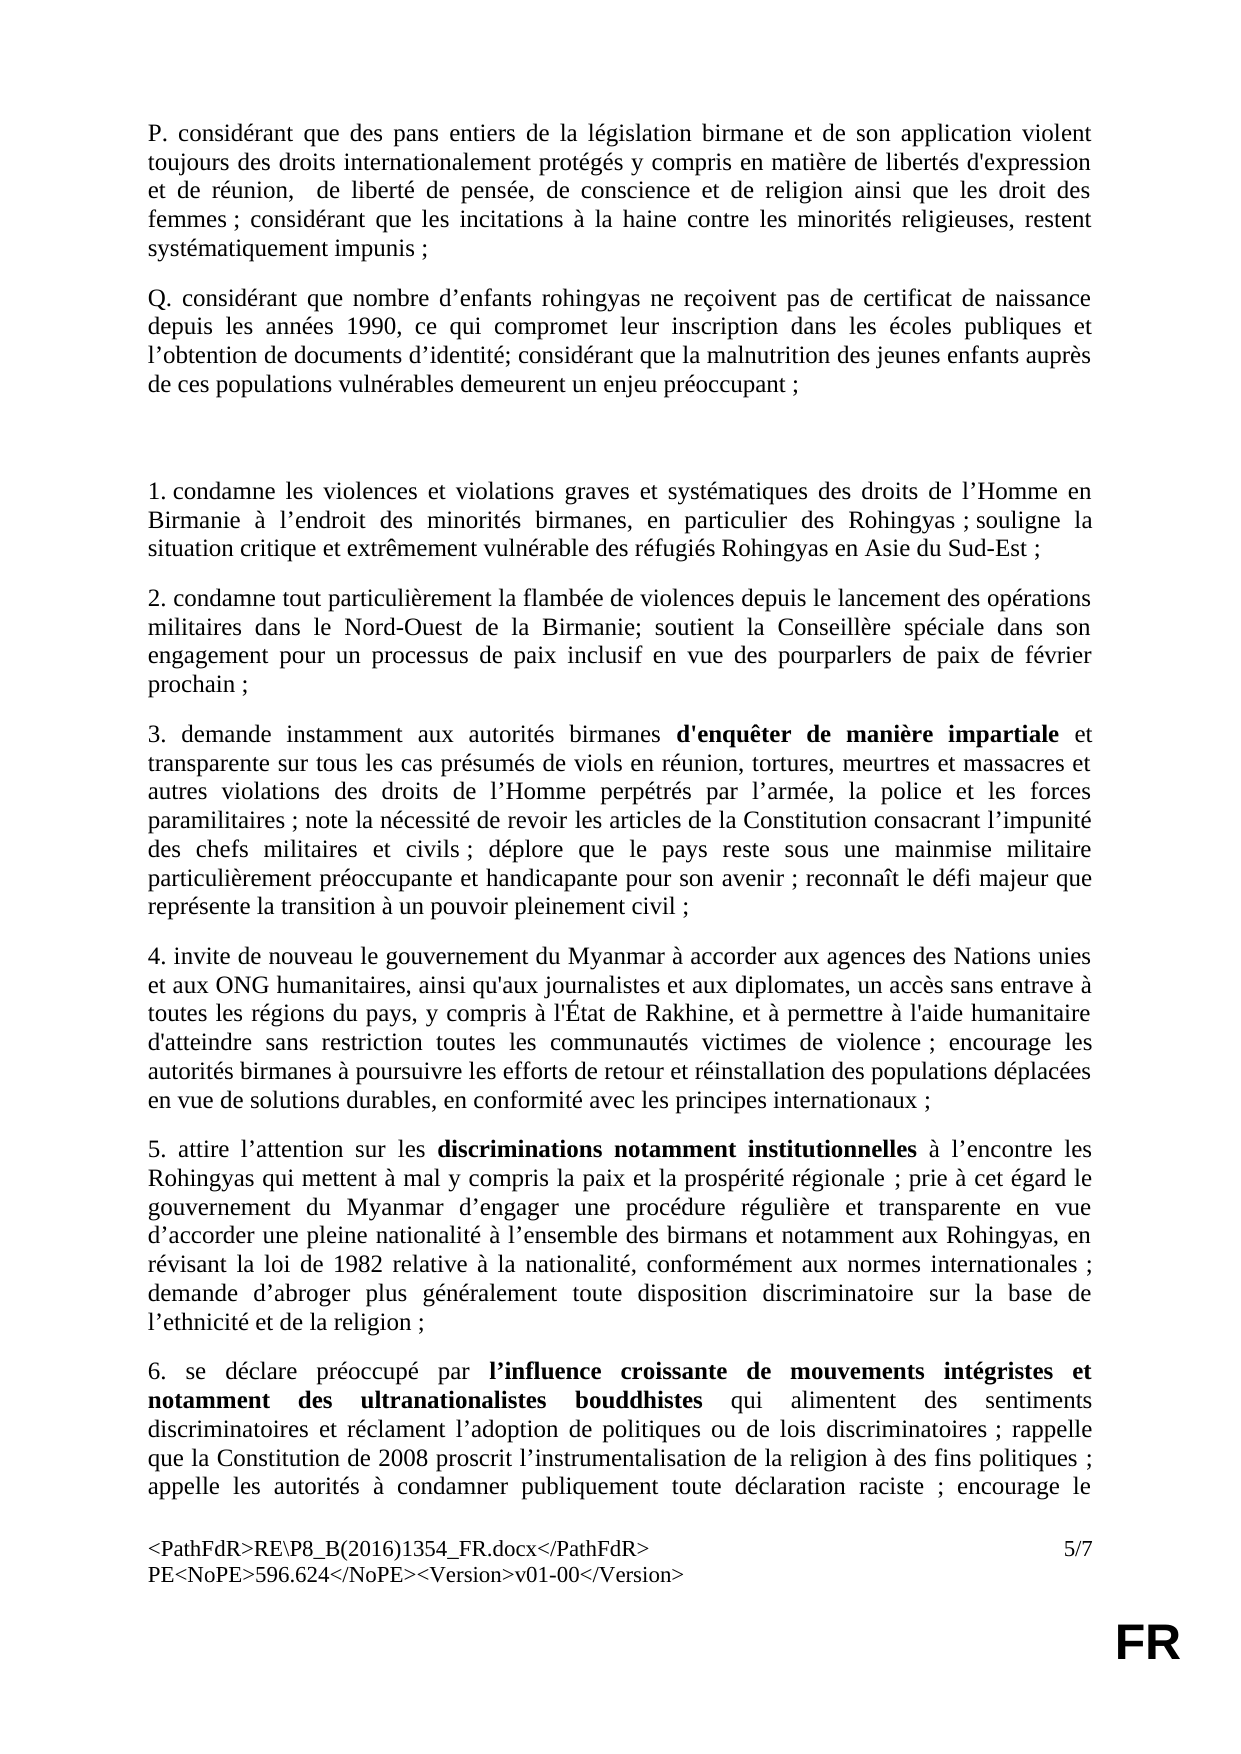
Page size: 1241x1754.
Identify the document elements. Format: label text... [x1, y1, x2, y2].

text 1. condamne les violences et violations graves et systématiques des droits de l’Homme en Birmanie à l’endroit des minorités birmanes, en particulier des Rohingyas ; souligne la situation critique et extrêmement vulnérable des réfugiés Rohingyas en Asie du Sud-Est ; [148, 476, 1092, 562]
text Q. considérant que nombre d’enfants rohingyas ne reçoivent pas de certificat de naissance depuis les années 1990, ce qui compromet leur inscription dans les écoles publiques et l’obtention de documents d’identité; considérant que la malnutrition des jeunes enfants auprès de ces populations vulnérables demeurent un enjeu préoccupant ; [148, 283, 1092, 398]
text 3. demande instamment aux autorités birmanes d'enquêter de manière impartiale et transparente sur tous les cas présumés de viols en réunion, tortures, meurtres et massacres et autres violations des droits de l’Homme perpétrés par l’armée, la police et les forces paramilitaires ; note la nécessité de revoir les articles de la Constitution consacrant l’impunité des chefs militaires et civils ; déplore que le pays reste sous une mainmise militaire particulièrement préoccupante et handicapante pour son avenir ; reconnaît le défi majeur que représente la transition à un pouvoir pleinement civil ; [148, 719, 1092, 920]
text 4. invite de nouveau le gouvernement du Myanmar à accorder aux agences des Nations unies et aux ONG humanitaires, ainsi qu'aux journalistes et aux diplomates, un accès sans entrave à toutes les régions du pays, y compris à l'État de Rakhine, et à permettre à l'aide humanitaire d'atteindre sans restriction toutes les communautés victimes de violence ; encourage les autorités birmanes à poursuivre les efforts de retour et réinstallation des populations déplacées en vue de solutions durables, en conformité avec les principes internationaux ; [148, 941, 1092, 1113]
text 5. attire l’attention sur les discriminations notamment institutionnelles à l’encontre les Rohingyas qui mettent à mal y compris la paix et la prospérité régionale ; prie à cet égard le gouvernement du Myanmar d’engager une procédure régulière et transparente en vue d’accorder une pleine nationalité à l’ensemble des birmans et notamment aux Rohingyas, en révisant la loi de 1982 relative à la nationalité, conformément aux normes internationales ; demande d’abroger plus généralement toute disposition discriminatoire sur la base de l’ethnicité et de la religion ; [148, 1134, 1092, 1336]
text P. considérant que des pans entiers de la législation birmane et de son application violent toujours des droits internationalement protégés y compris en matière de libertés d'expression et de réunion, de liberté de pensée, de conscience et de religion ainsi que les droit des femmes ; considérant que les incitations à la haine contre les minorités religieuses, restent systématiquement impunis ; [148, 118, 1092, 262]
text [148, 1356, 1092, 1500]
text 2. condamne tout particulièrement la flambée de violences depuis le lancement des opérations militaires dans le Nord-Ouest de la Birmanie; soutient la Conseillère spéciale dans son engagement pour un processus de paix inclusif en vue des pourparlers de paix de février prochain ; [148, 583, 1092, 698]
